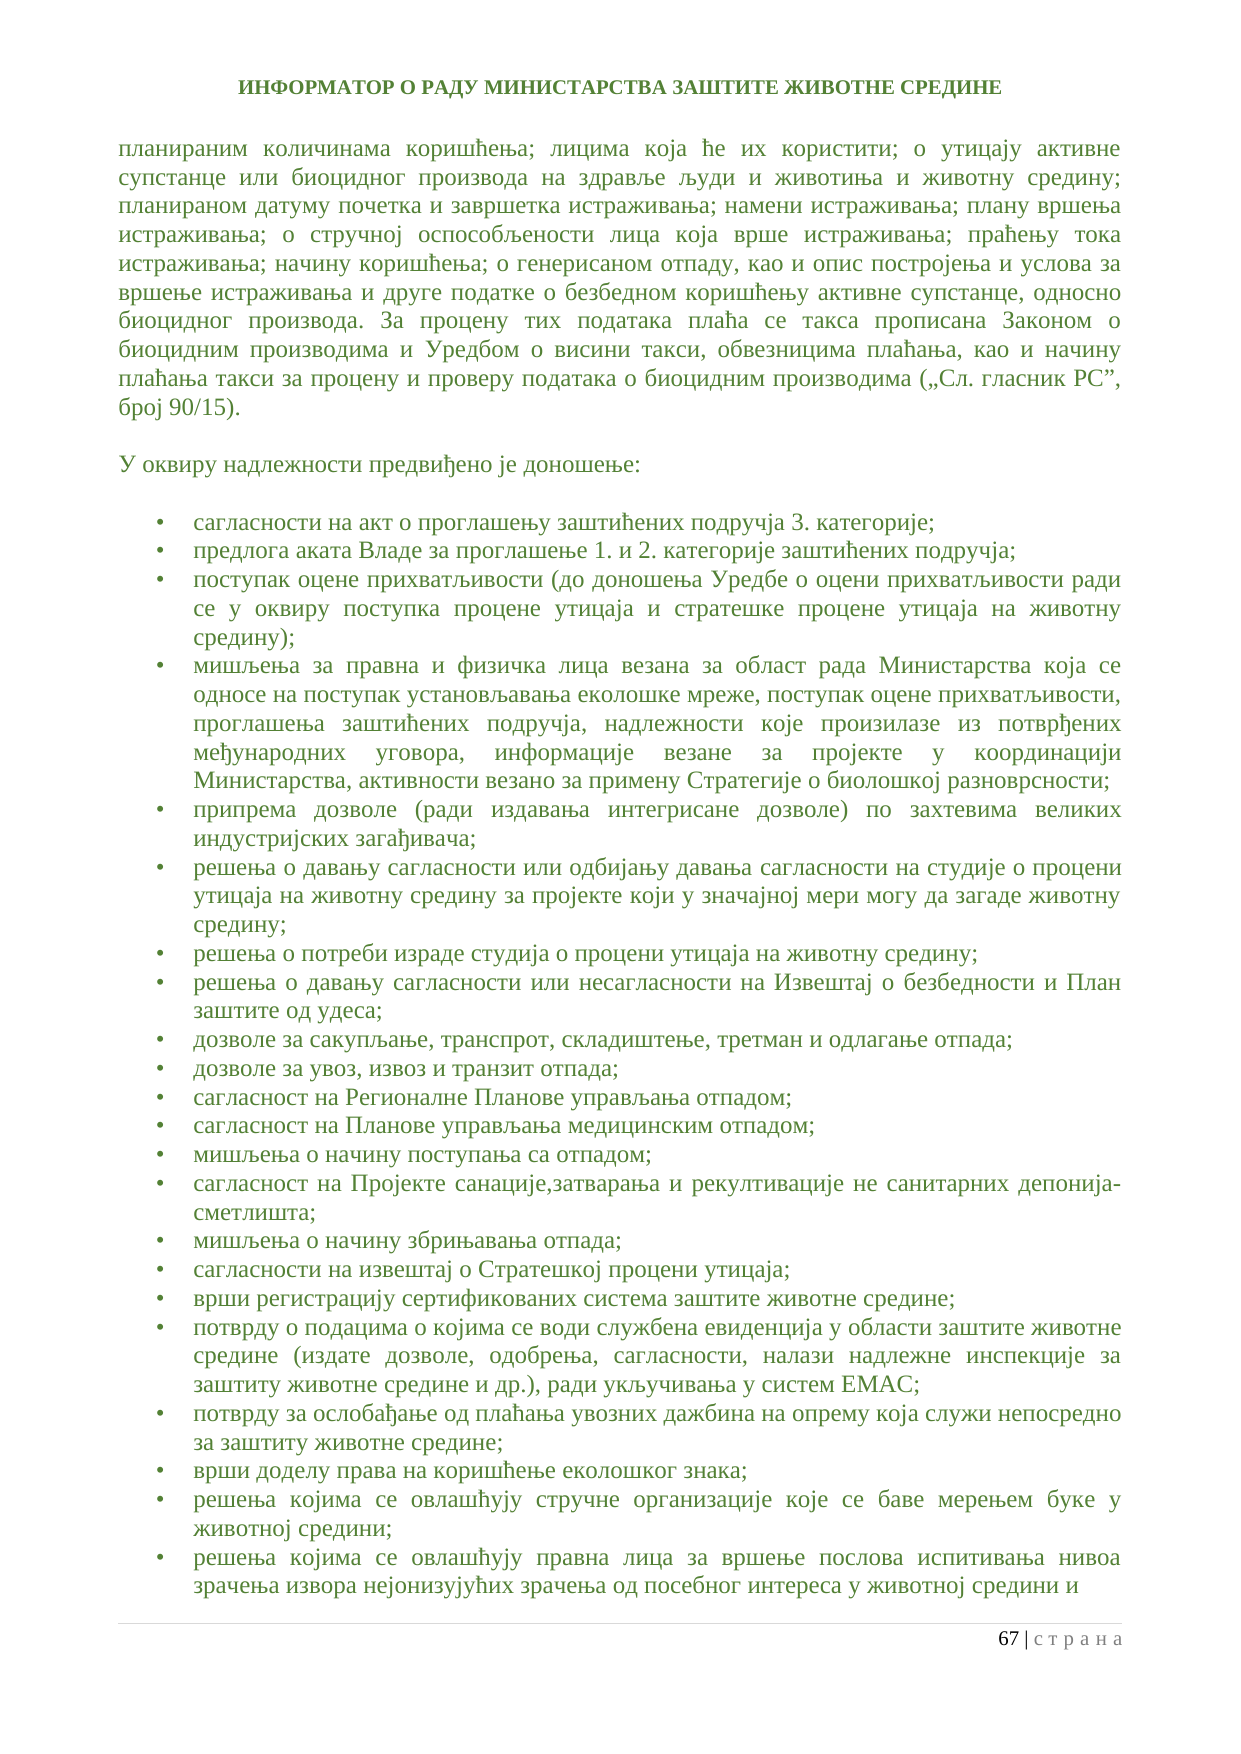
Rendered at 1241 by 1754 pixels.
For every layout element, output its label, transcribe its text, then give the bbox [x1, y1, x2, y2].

list сагласност на Планове управљања медицинским отпадом; [156, 1111, 1122, 1139]
list мишљења за правна и физичка лица везана за област рада Министарства која се односе на поступак установљавања еколошке мреже, поступак оцене прихватљивости, проглашења заштићених подручја, надлежности које произилазе из потврђених међународних уговора, информације везане за пројекте у координацији Министарства, активности везано за примену Стратегије о биолошкој разноврсности; [156, 651, 1122, 794]
list сагласност на Пројекте санације,затварања и рекултивације не санитарних депонија- сметлишта; [156, 1168, 1122, 1226]
list поступак оцене прихватљивости (до доношења Уредбе о оцени прихватљивости ради се у оквиру поступка процене утицаја и стратешке процене утицаја на животну средину); [156, 564, 1122, 651]
list потврду за ослобађање од плаћања увозних дажбина на опрему која служи непосредно за заштиту животне средине; [156, 1398, 1122, 1456]
list решења о давању сагласности или одбијању давања сагласности на студије о процени утицаја на животну средину за пројекте који у значајној мери могу да загаде животну средину; [156, 852, 1122, 938]
list врши регистрацију сертификованих система заштите животне средине; [156, 1283, 1122, 1312]
list решења којима се овлашћују стручне организације које се баве мерењем буке у животној средини; [156, 1484, 1122, 1542]
list мишљења о начину збрињавања отпада; [156, 1226, 1122, 1254]
list предлога аката Владе за проглашење 1. и 2. категорије заштићених подручја; [156, 536, 1122, 564]
list решења којима се овлашћују правна лица за вршење послова испитивања нивоа зрачења извора нејонизујућих зрачења од посебног интереса у животној средини и [156, 1542, 1122, 1599]
list мишљења о начину поступања са отпадом; [156, 1139, 1122, 1168]
list решења о потреби израде студија о процени утицаја на животну средину; [156, 938, 1122, 967]
list сагласности на извештај о Стратешкој процени утицаја; [156, 1254, 1122, 1283]
list врши доделу права на коришћење еколошког знака; [156, 1456, 1122, 1484]
list сагласности на акт о проглашењу заштићених подручја 3. категорије; [156, 507, 1122, 536]
list дозволе за увоз, извоз и транзит отпада; [156, 1053, 1122, 1082]
list припрема дозволе (ради издавања интегрисане дозволе) по захтевима великих индустријских загађивача; [156, 794, 1122, 852]
list дозволе за сакупљање, транспрот, складиштење, третман и одлагање отпада; [156, 1024, 1122, 1053]
list решења о давању сагласности или несагласности на Извештај о безбедности и План заштите од удеса; [156, 967, 1122, 1024]
list сагласност на Регионалне Планове управљања отпадом; [156, 1082, 1122, 1111]
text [118, 133, 1122, 421]
text У оквиру надлежности предвиђено је доношење: [118, 449, 1122, 478]
list потврду о подацима о којима се води службена евиденција у области заштите животне средине (издате дозволе, одобрења, сагласности, налази надлежне инспекције за заштиту животне средине и др.), ради укључивања у систем ЕМАС; [156, 1312, 1122, 1398]
